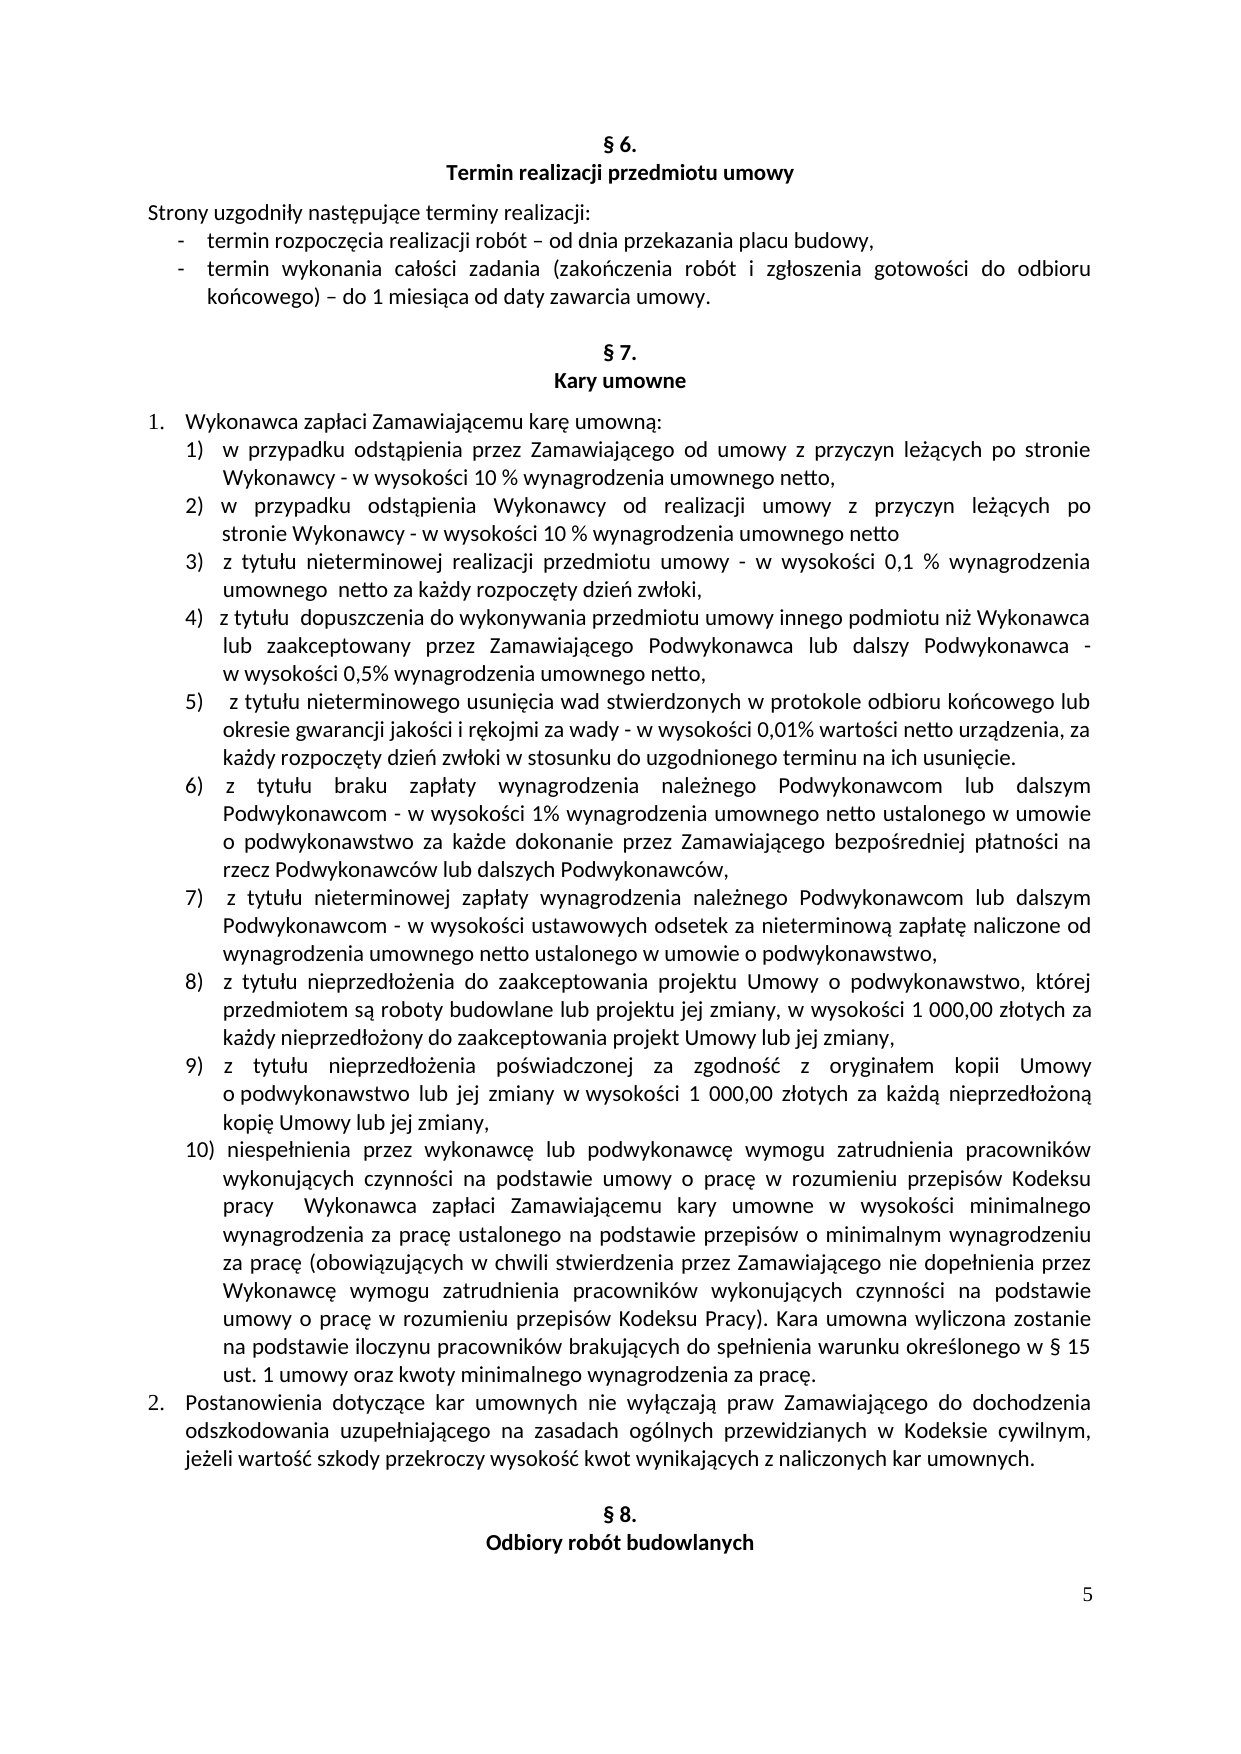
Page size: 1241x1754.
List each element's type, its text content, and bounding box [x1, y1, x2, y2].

text 9) z tytułu nieprzedłożenia poświadczonej za zgodność z oryginałem kopii Umowy o podwykonawstwo lub jej zmiany w wysokości 1 000,00 złotych za każdą nieprzedłożoną kopię Umowy lub jej zmiany, [185, 1052, 1092, 1136]
text § 6. [148, 130, 1092, 158]
text - termin rozpoczęcia realizacji robót – od dnia przekazania placu budowy, [177, 226, 1092, 254]
text 4) z tytułu dopuszczenia do wykonywania przedmiotu umowy innego podmiotu niż Wykonawca lub zaakceptowany przez Zamawiającego Podwykonawca lub dalszy Podwykonawca - w wysokości 0,5% wynagrodzenia umownego netto, [185, 603, 1092, 687]
text Strony uzgodniły następujące terminy realizacji: [148, 198, 1092, 226]
text § 7. [148, 338, 1092, 367]
text 8) z tytułu nieprzedłożenia do zaakceptowania projektu Umowy o podwykonawstwo, której przedmiotem są roboty budowlane lub projektu jej zmiany, w wysokości 1 000,00 złotych za każdy nieprzedłożony do zaakceptowania projekt Umowy lub jej zmiany, [185, 967, 1092, 1052]
text - termin wykonania całości zadania (zakończenia robót i zgłoszenia gotowości do odbioru końcowego) – do 1 miesiąca od daty zawarcia umowy. [177, 254, 1092, 311]
list Wykonawca zapłaci Zamawiającemu karę umowną: [148, 407, 1092, 435]
text 6) z tytułu braku zapłaty wynagrodzenia należnego Podwykonawcom lub dalszym Podwykonawcom - w wysokości 1% wynagrodzenia umownego netto ustalonego w umowie o podwykonawstwo za każde dokonanie przez Zamawiającego bezpośredniej płatności na rzecz Podwykonawców lub dalszych Podwykonawców, [185, 771, 1092, 883]
text 10) niespełnienia przez wykonawcę lub podwykonawcę wymogu zatrudnienia pracowników wykonujących czynności na podstawie umowy o pracę w rozumieniu przepisów Kodeksu pracy Wykonawca zapłaci Zamawiającemu kary umowne w wysokości minimalnego wynagrodzenia za pracę ustalonego na podstawie przepisów o minimalnym wynagrodzeniu za pracę (obowiązujących w chwili stwierdzenia przez Zamawiającego nie dopełnienia przez Wykonawcę wymogu zatrudnienia pracowników wykonujących czynności na podstawie umowy o pracę w rozumieniu przepisów Kodeksu Pracy). Kara umowna wyliczona zostanie na podstawie iloczynu pracowników brakujących do spełnienia warunku określonego w § 15 ust. 1 umowy oraz kwoty minimalnego wynagrodzenia za pracę. [185, 1136, 1092, 1388]
list Postanowienia dotyczące kar umownych nie wyłączają praw Zamawiającego do dochodzenia odszkodowania uzupełniającego na zasadach ogólnych przewidzianych w Kodeksie cywilnym, jeżeli wartość szkody przekroczy wysokość kwot wynikających z naliczonych kar umownych. [148, 1388, 1092, 1472]
text Odbiory robót budowlanych [148, 1528, 1092, 1556]
text 5) z tytułu nieterminowego usunięcia wad stwierdzonych w protokole odbioru końcowego lub okresie gwarancji jakości i rękojmi za wady - w wysokości 0,01% wartości netto urządzenia, za każdy rozpoczęty dzień zwłoki w stosunku do uzgodnionego terminu na ich usunięcie. [185, 687, 1092, 771]
text 1) w przypadku odstąpienia przez Zamawiającego od umowy z przyczyn leżących po stronie Wykonawcy - w wysokości 10 % wynagrodzenia umownego netto, [185, 435, 1092, 491]
text Kary umowne [148, 367, 1092, 394]
text 7) z tytułu nieterminowej zapłaty wynagrodzenia należnego Podwykonawcom lub dalszym Podwykonawcom - w wysokości ustawowych odsetek za nieterminową zapłatę naliczone od wynagrodzenia umownego netto ustalonego w umowie o podwykonawstwo, [185, 883, 1092, 967]
list 2) w przypadku odstąpienia Wykonawcy od realizacji umowy z przyczyn leżących po stronie Wykonawcy - w wysokości 10 % wynagrodzenia umownego netto [185, 491, 1092, 547]
text Termin realizacji przedmiotu umowy [148, 158, 1092, 186]
text § 8. [148, 1500, 1092, 1528]
text 3) z tytułu nieterminowej realizacji przedmiotu umowy - w wysokości 0,1 % wynagrodzenia umownego netto za każdy rozpoczęty dzień zwłoki, [185, 547, 1092, 603]
